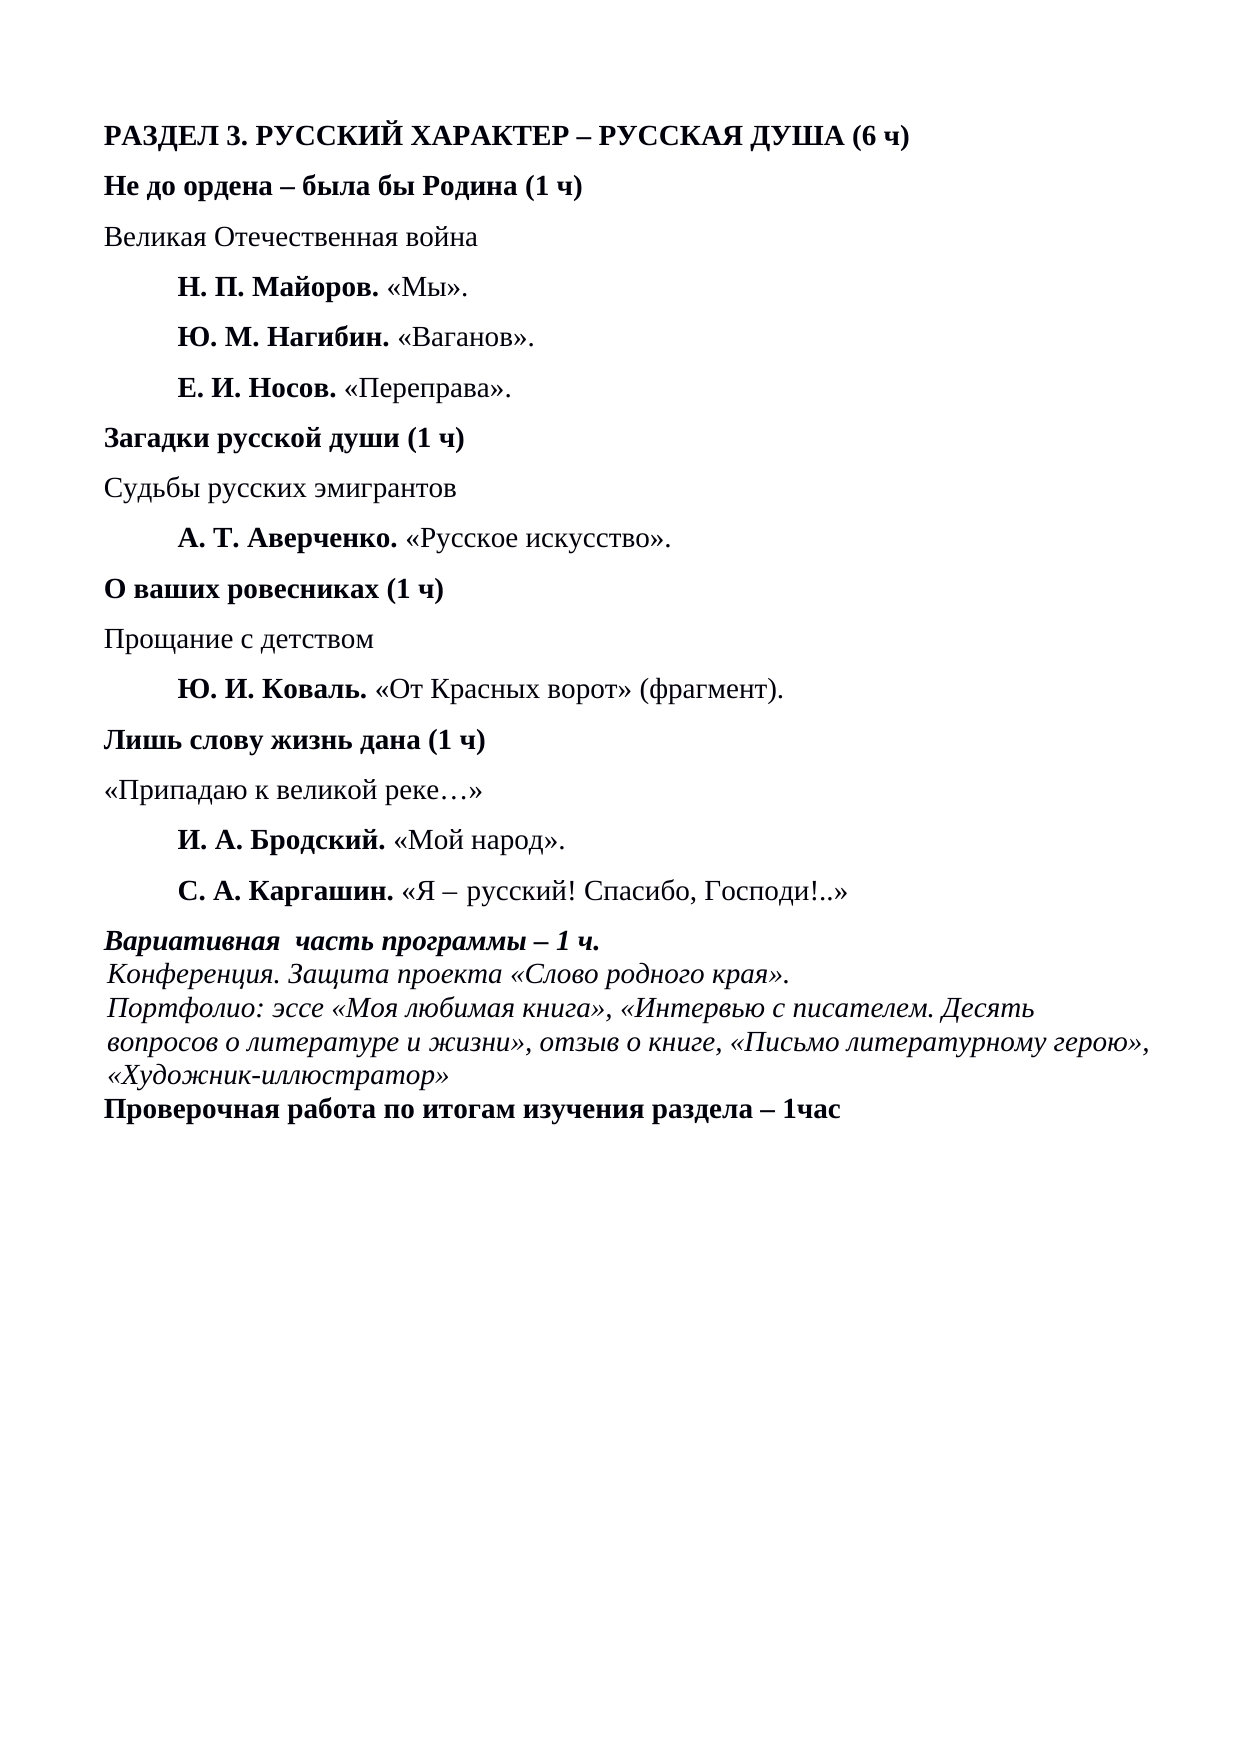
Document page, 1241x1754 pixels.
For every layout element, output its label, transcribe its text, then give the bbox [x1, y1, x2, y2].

text Ю. М. Нагибин. «Ваганов». [103, 319, 1152, 353]
text Великая Отечественная война [103, 219, 1152, 252]
text Загадки русской души (1 ч) [103, 420, 1152, 453]
text Е. И. Носов. «Переправа». [103, 370, 1152, 403]
text Ю. И. Коваль. «От Красных ворот» (фрагмент). [103, 672, 1152, 705]
text Не до ордена – была бы Родина (1 ч) [103, 168, 1152, 202]
text Н. П. Майоров. «Мы». [103, 269, 1152, 303]
text Вариативная часть программы – 1 ч. [103, 923, 1152, 957]
text А. Т. Аверченко. «Русское искусство». [103, 521, 1152, 554]
text Судьбы русских эмигрантов [103, 470, 1152, 504]
text Лишь слову жизнь дана (1 ч) [103, 722, 1152, 755]
text РАЗДЕЛ 3. РУССКИЙ ХАРАКТЕР – РУССКАЯ ДУША (6 ч) [103, 118, 1152, 152]
text Портфолио: эссе «Моя любимая книга», «Интервью с писателем. Десять вопросов о литературе и жизни», отзыв о книге, «Письмо литературному герою», «Художник-иллюстратор» [107, 990, 1152, 1091]
text С. А. Каргашин. «Я – русский! Спасибо, Господи!..» [103, 873, 1152, 906]
text О ваших ровесниках (1 ч) [103, 571, 1152, 604]
text «Припадаю к великой реке…» [103, 772, 1152, 806]
text Конференция. Защита проекта «Слово родного края». [107, 957, 1152, 990]
text И. А. Бродский. «Мой народ». [103, 822, 1152, 856]
text Прощание с детством [103, 621, 1152, 655]
text Проверочная работа по итогам изучения раздела – 1час [103, 1091, 1152, 1124]
